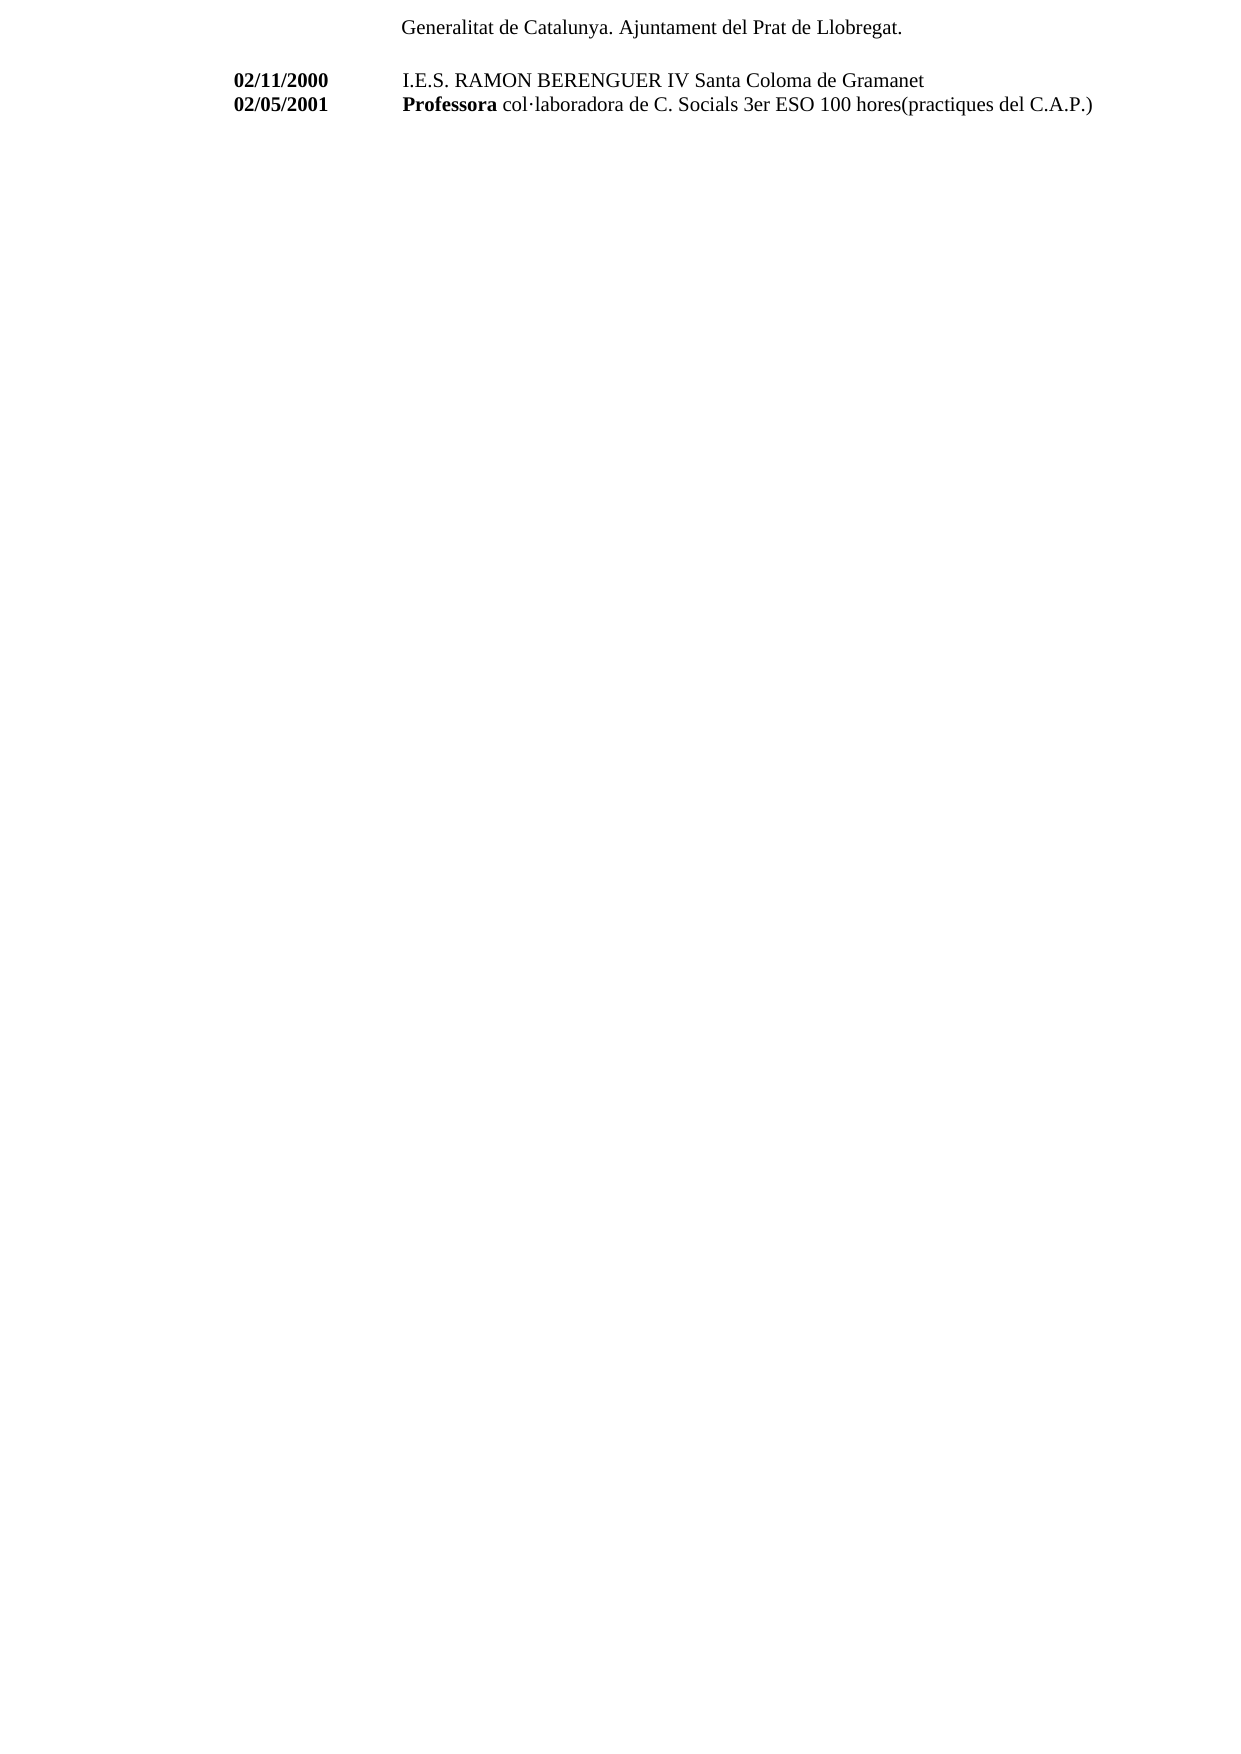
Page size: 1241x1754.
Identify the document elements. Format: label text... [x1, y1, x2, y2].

text 02/11/2000 I.E.S. RAMON BERENGUER IV Santa Coloma de Gramanet [177, 68, 1181, 92]
text 02/05/2001 Professora col·laboradora de C. Socials 3er ESO 100 hores(practiques del C.A.P.) [177, 92, 1181, 116]
text Generalitat de Catalunya. Ajuntament del Prat de Llobregat. [177, 15, 1181, 39]
